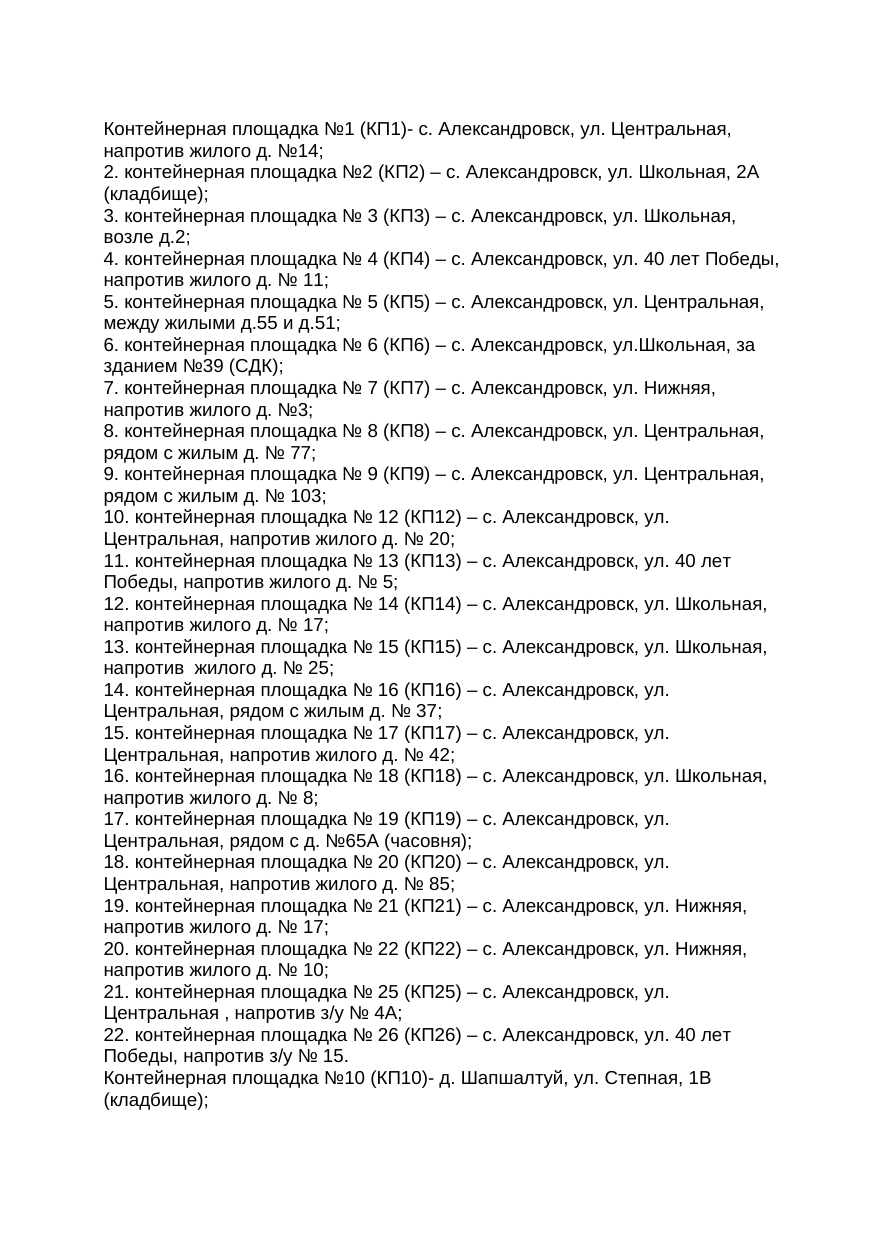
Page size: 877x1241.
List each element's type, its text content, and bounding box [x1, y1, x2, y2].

text 15. контейнерная площадка № 17 (КП17) – с. Александровск, ул. Центральная, напротив жилого д. № 42; [103, 722, 782, 765]
text 14. контейнерная площадка № 16 (КП16) – с. Александровск, ул. Центральная, рядом с жилым д. № 37; [103, 679, 782, 722]
text 22. контейнерная площадка № 26 (КП26) – с. Александровск, ул. 40 лет Победы, напротив з/у № 15. [103, 1024, 782, 1067]
text Контейнерная площадка №1 (КП1)- с. Александровск, ул. Центральная, напротив жилого д. №14; [103, 118, 782, 161]
text 20. контейнерная площадка № 22 (КП22) – с. Александровск, ул. Нижняя, напротив жилого д. № 10; [103, 937, 782, 981]
text 19. контейнерная площадка № 21 (КП21) – с. Александровск, ул. Нижняя, напротив жилого д. № 17; [103, 894, 782, 937]
text 5. контейнерная площадка № 5 (КП5) – с. Александровск, ул. Центральная, между жилыми д.55 и д.51; [103, 291, 782, 334]
text 18. контейнерная площадка № 20 (КП20) – с. Александровск, ул. Центральная, напротив жилого д. № 85; [103, 851, 782, 894]
text 13. контейнерная площадка № 15 (КП15) – с. Александровск, ул. Школьная, напротив жилого д. № 25; [103, 636, 782, 679]
text 8. контейнерная площадка № 8 (КП8) – с. Александровск, ул. Центральная, рядом с жилым д. № 77; [103, 420, 782, 463]
text 11. контейнерная площадка № 13 (КП13) – с. Александровск, ул. 40 лет Победы, напротив жилого д. № 5; [103, 549, 782, 592]
text 6. контейнерная площадка № 6 (КП6) – с. Александровск, ул.Школьная, за зданием №39 (СДК); [103, 334, 782, 377]
text 2. контейнерная площадка №2 (КП2) – с. Александровск, ул. Школьная, 2А (кладбище); [103, 161, 782, 204]
text 4. контейнерная площадка № 4 (КП4) – с. Александровск, ул. 40 лет Победы, напротив жилого д. № 11; [103, 247, 782, 291]
text 7. контейнерная площадка № 7 (КП7) – с. Александровск, ул. Нижняя, напротив жилого д. №3; [103, 377, 782, 420]
text 16. контейнерная площадка № 18 (КП18) – с. Александровск, ул. Школьная, напротив жилого д. № 8; [103, 765, 782, 808]
text 3. контейнерная площадка № 3 (КП3) – с. Александровск, ул. Школьная, возле д.2; [103, 204, 782, 247]
text 21. контейнерная площадка № 25 (КП25) – с. Александровск, ул. Центральная , напротив з/у № 4А; [103, 981, 782, 1024]
text 9. контейнерная площадка № 9 (КП9) – с. Александровск, ул. Центральная, рядом с жилым д. № 103; [103, 463, 782, 506]
text 10. контейнерная площадка № 12 (КП12) – с. Александровск, ул. Центральная, напротив жилого д. № 20; [103, 506, 782, 549]
text 12. контейнерная площадка № 14 (КП14) – с. Александровск, ул. Школьная, напротив жилого д. № 17; [103, 592, 782, 636]
text 17. контейнерная площадка № 19 (КП19) – с. Александровск, ул. Центральная, рядом с д. №65А (часовня); [103, 808, 782, 851]
text Контейнерная площадка №10 (КП10)- д. Шапшалтуй, ул. Степная, 1В (кладбище); [103, 1067, 782, 1110]
